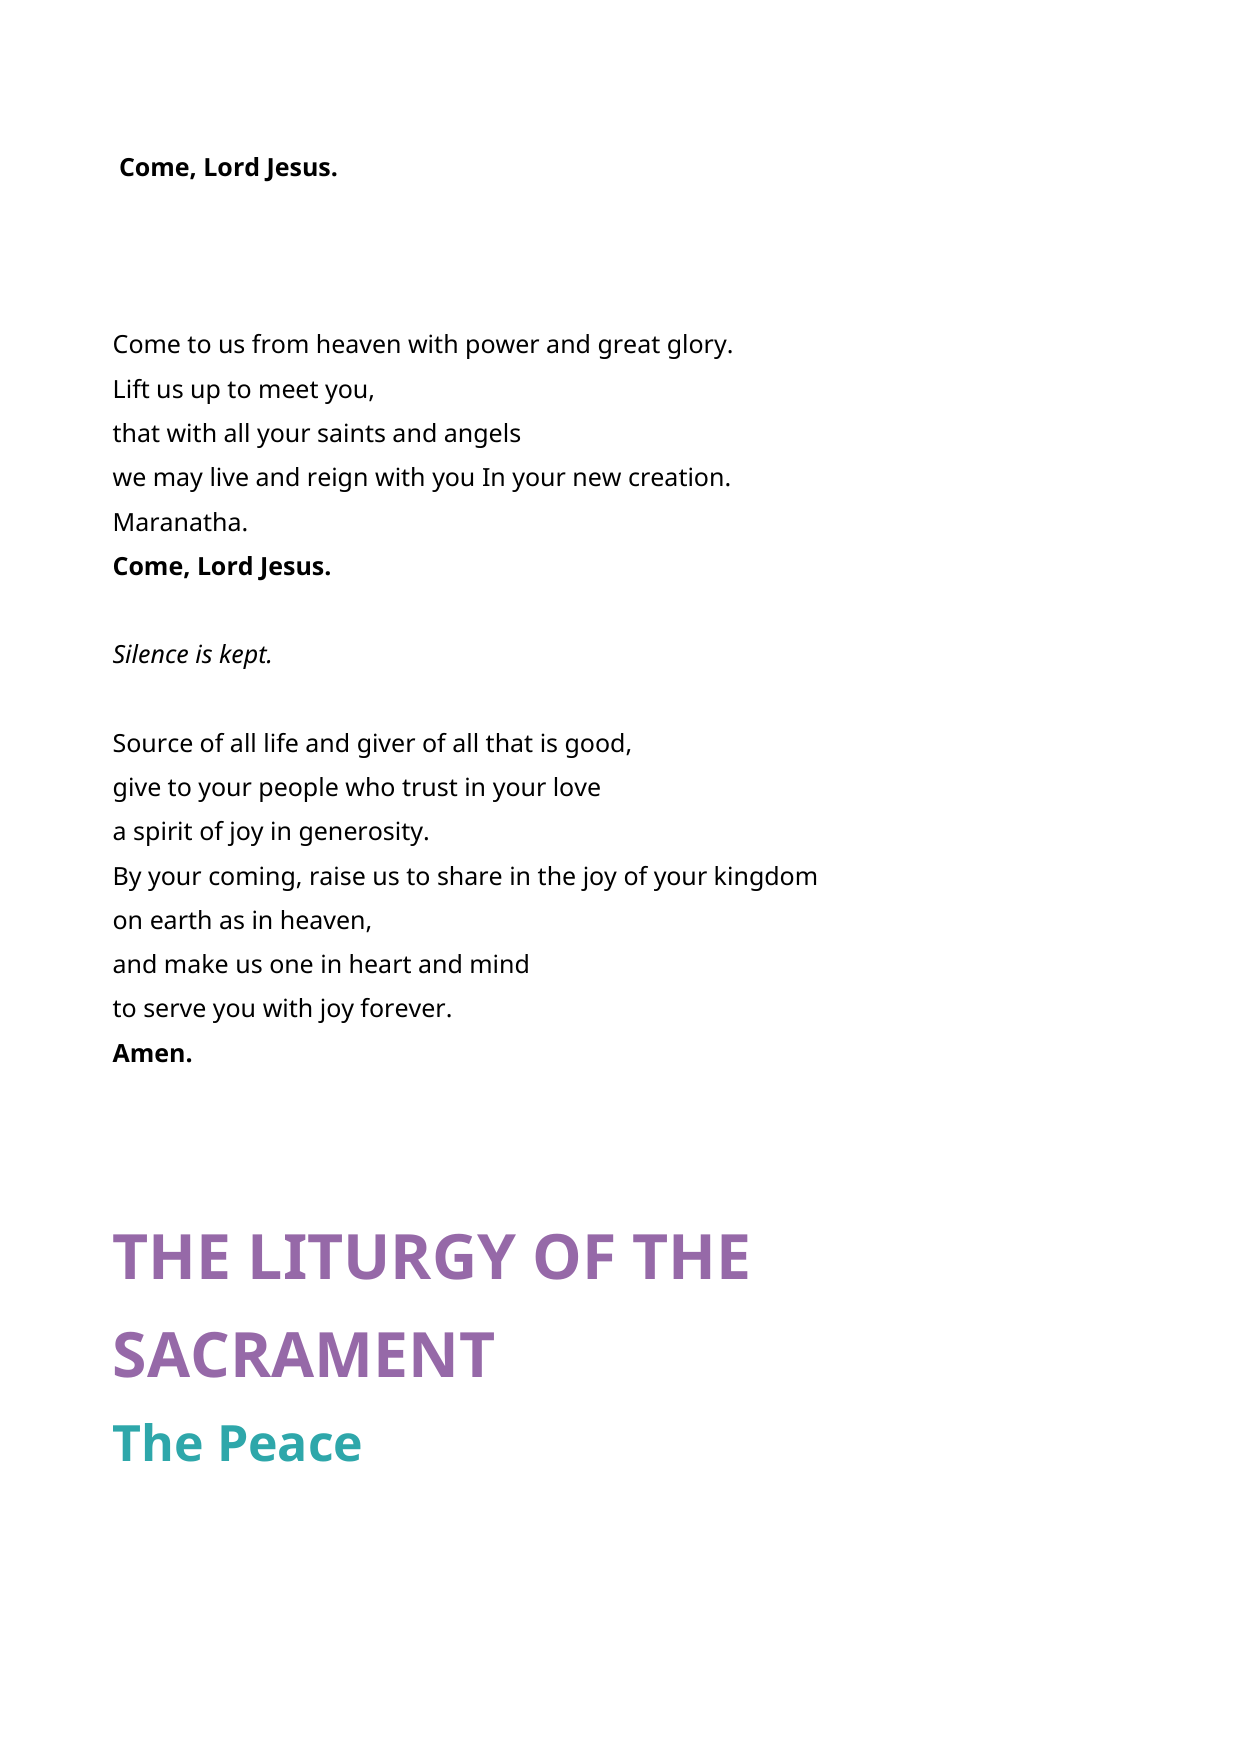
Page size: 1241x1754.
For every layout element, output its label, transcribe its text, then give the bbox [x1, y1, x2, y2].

text Lift us up to meet you, [112, 371, 1128, 405]
text THE LITURGY OF THE SACRAMENT [112, 1212, 1128, 1395]
text Come, Lord Jesus. [112, 150, 1128, 184]
text we may live and reign with you In your new creation. [112, 460, 1128, 494]
text Maranatha. [112, 504, 1128, 538]
text Source of all life and giver of all that is good, [112, 726, 1128, 759]
text Come to us from heaven with power and great glory. [112, 327, 1128, 361]
text that with all your saints and angels [112, 416, 1128, 450]
text Silence is kept. [112, 637, 1128, 671]
text a spirit of joy in generosity. [112, 814, 1128, 848]
text on earth as in heaven, [112, 903, 1128, 937]
text and make us one in heart and mind [112, 947, 1128, 981]
text Come, Lord Jesus. [112, 548, 1128, 582]
text By your coming, raise us to share in the joy of your kingdom [112, 858, 1128, 892]
text Amen. [112, 1035, 1128, 1069]
text give to your people who trust in your love [112, 770, 1128, 804]
text to serve you with joy forever. [112, 991, 1128, 1025]
text The Peace [112, 1408, 1128, 1476]
